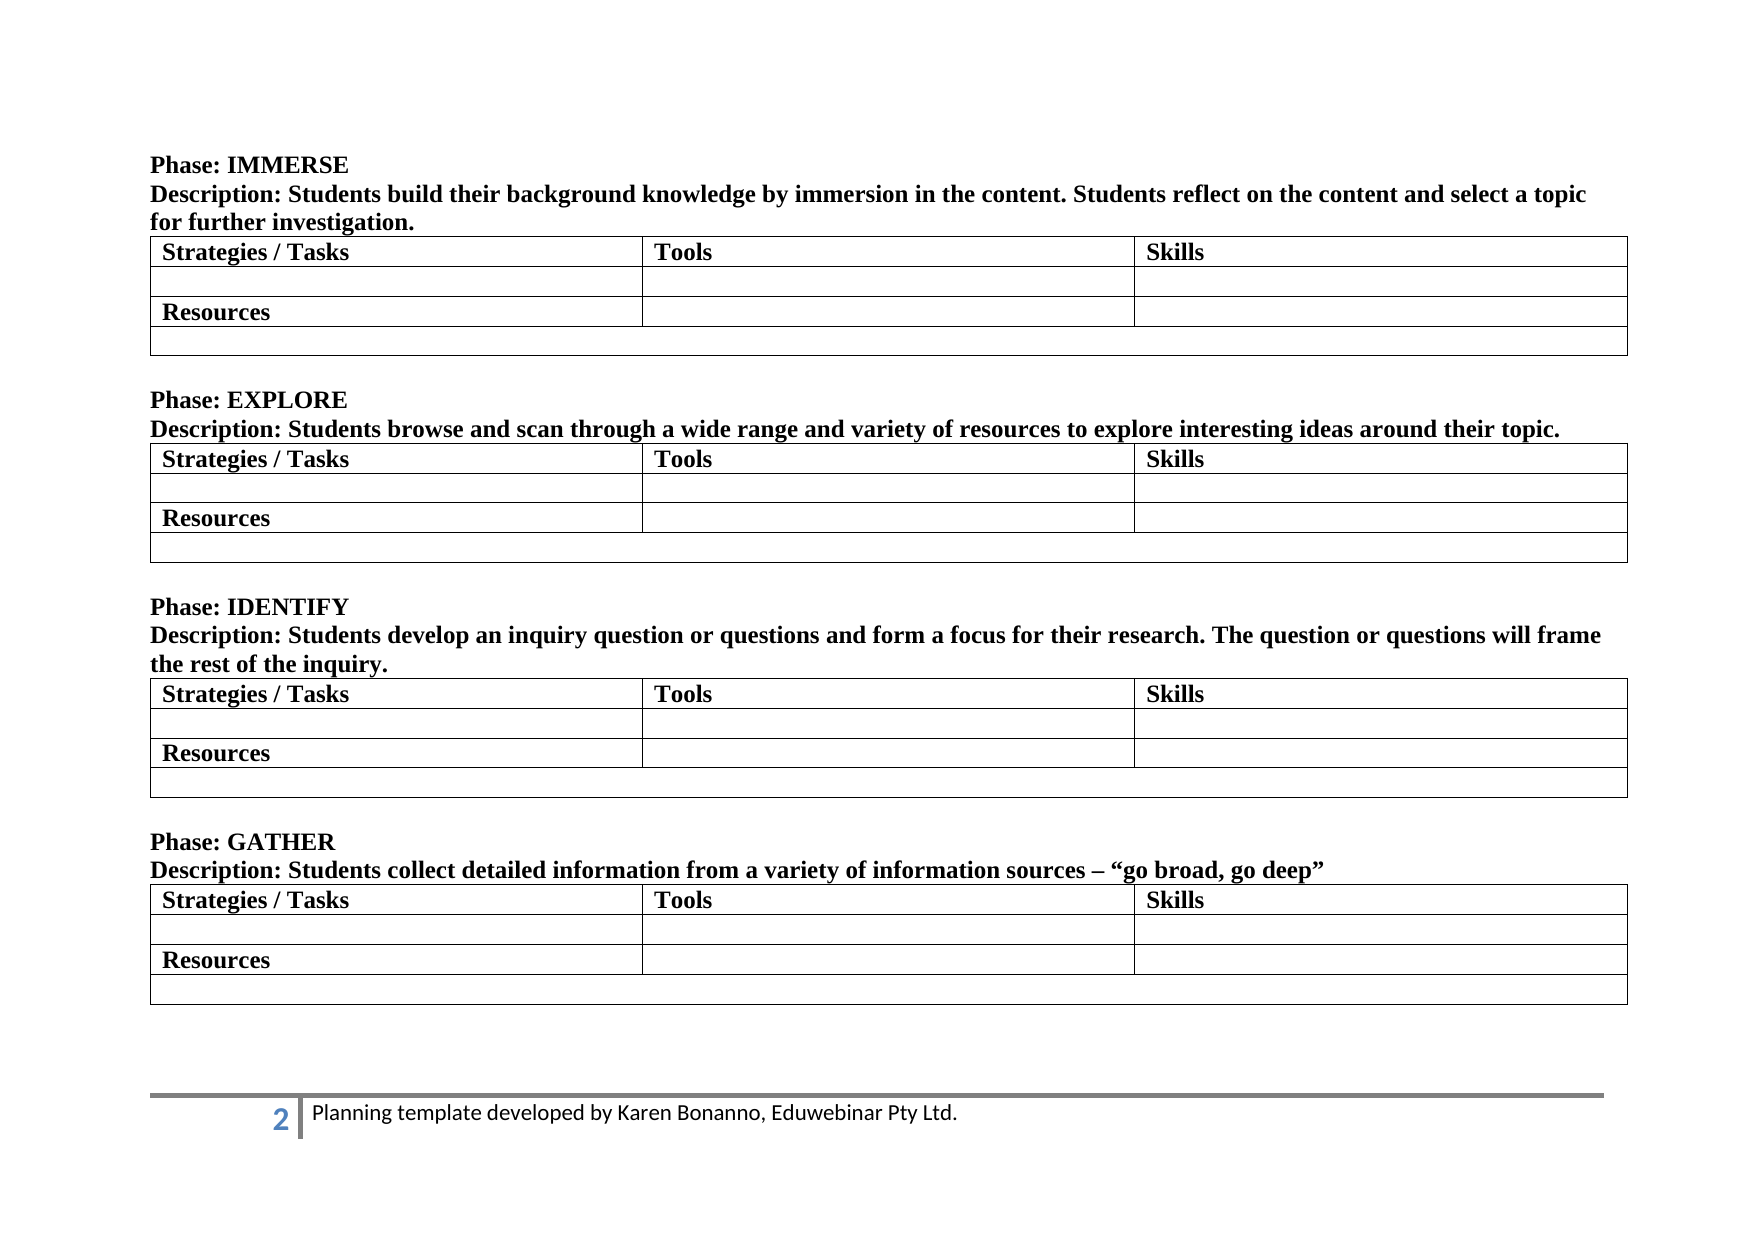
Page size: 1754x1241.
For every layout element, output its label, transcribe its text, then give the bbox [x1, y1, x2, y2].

table_cell [1135, 503, 1627, 532]
text Phase: GATHER [150, 827, 1604, 856]
table_cell [151, 975, 1627, 1003]
table_cell [151, 533, 1627, 562]
table_cell [1135, 915, 1627, 944]
table_header Strategies / Tasks [151, 885, 642, 914]
table_cell [1135, 297, 1627, 326]
table_cell Resources [151, 945, 642, 974]
table_header Strategies / Tasks [151, 237, 642, 266]
table_cell [643, 739, 1134, 767]
text Phase: IDENTIFY [150, 592, 1604, 620]
table_cell [151, 915, 642, 944]
table_header Skills [1135, 885, 1627, 914]
table_cell [151, 327, 1627, 355]
table_header Skills [1135, 679, 1627, 708]
table_cell [643, 945, 1134, 974]
table_cell [151, 768, 1627, 797]
table_cell Resources [151, 503, 642, 532]
table_cell [151, 267, 642, 296]
table_cell [1135, 709, 1627, 737]
table_cell Resources [151, 739, 642, 767]
text Description: Students browse and scan through a wide range and variety of resources to explore interesting ideas around their topic. [150, 414, 1604, 443]
table_cell [643, 503, 1134, 532]
text Description: Students develop an inquiry question or questions and form a focus for their research. The question or questions will frame the rest of the inquiry. [150, 620, 1604, 678]
table_header Skills [1135, 444, 1627, 472]
table_cell Resources [151, 297, 642, 326]
table_cell [1135, 474, 1627, 502]
table_header Tools [643, 237, 1134, 266]
table_cell [1135, 267, 1627, 296]
table_cell [1135, 739, 1627, 767]
table_cell [643, 297, 1134, 326]
table_header Skills [1135, 237, 1627, 266]
table_cell [151, 474, 642, 502]
table_header Strategies / Tasks [151, 679, 642, 708]
text Phase: IMMERSE [150, 150, 1604, 179]
table_header Strategies / Tasks [151, 444, 642, 472]
table_header Tools [643, 885, 1134, 914]
table_cell [643, 915, 1134, 944]
text Description: Students collect detailed information from a variety of information sources – “go broad, go deep” [150, 856, 1604, 884]
table_cell [1135, 945, 1627, 974]
table_header Tools [643, 444, 1134, 472]
table_cell [643, 474, 1134, 502]
text Phase: EXPLORE [150, 385, 1604, 414]
table_cell [643, 709, 1134, 737]
table_cell [643, 267, 1134, 296]
table_header Tools [643, 679, 1134, 708]
table_cell [151, 709, 642, 737]
text Description: Students build their background knowledge by immersion in the content. Students reflect on the content and select a topic for further investigation. [150, 179, 1604, 236]
